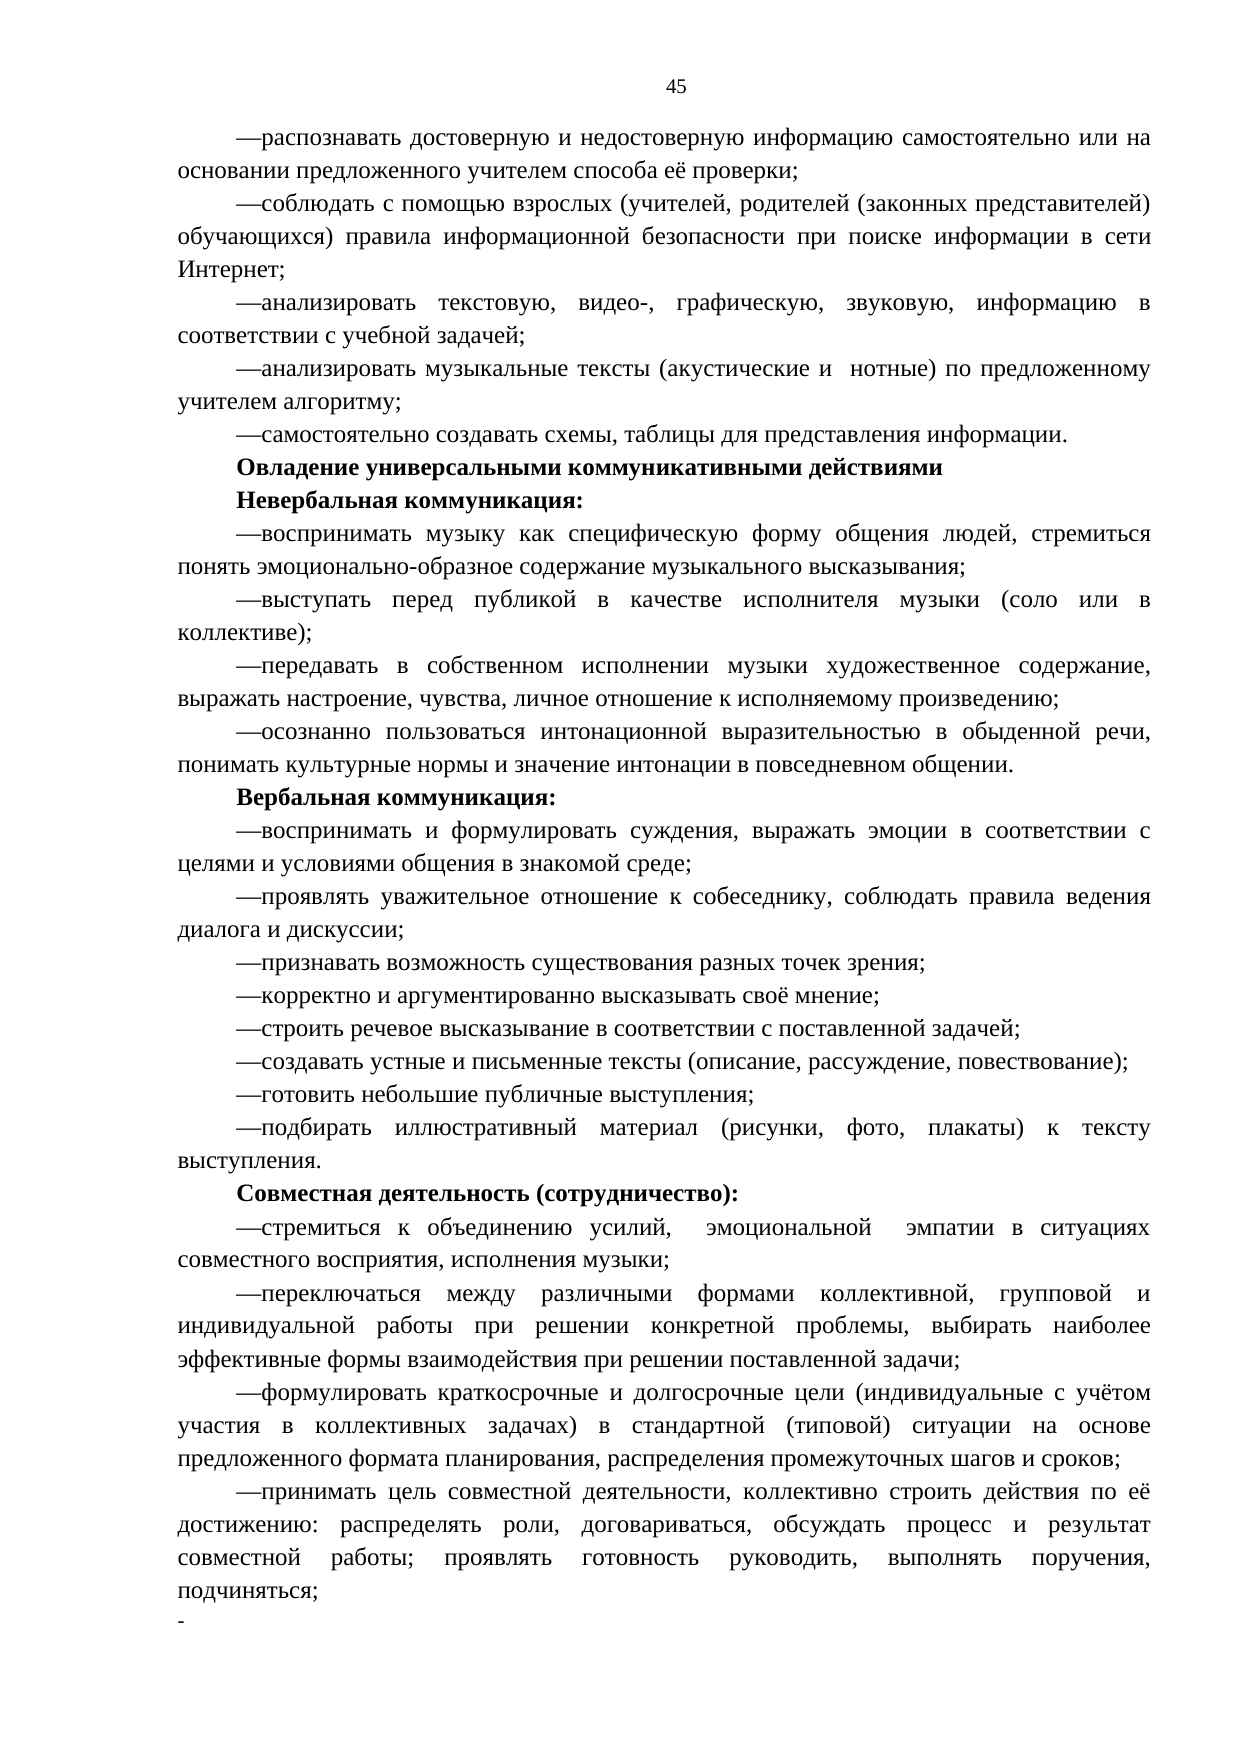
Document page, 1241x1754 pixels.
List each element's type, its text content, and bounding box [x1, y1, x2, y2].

text Совместная деятельность (сотрудничество): [177, 1178, 1152, 1207]
text —подбирать иллюстративный материал (рисунки, фото, плакаты) к тексту выступления. [177, 1112, 1152, 1174]
text —анализировать музыкальные тексты (акустические и нотные) по предложенному учителем алгоритму; [177, 353, 1152, 415]
text —корректно и аргументированно высказывать своё мнение; [177, 980, 1152, 1009]
text —воспринимать и формулировать суждения, выражать эмоции в соответствии с целями и условиями общения в знакомой среде; [177, 815, 1152, 877]
text —стремиться к объединению усилий, эмоциональной эмпатии в ситуациях совместного восприятия, исполнения музыки; [177, 1212, 1152, 1273]
text —осознанно пользоваться интонационной выразительностью в обыденной речи, понимать культурные нормы и значение интонации в повседневном общении. [177, 716, 1152, 778]
text —строить речевое высказывание в соответствии с поставленной задачей; [177, 1013, 1152, 1042]
text —передавать в собственном исполнении музыки художественное содержание, выражать настроение, чувства, личное отношение к исполняемому произведению; [177, 650, 1152, 712]
text —воспринимать музыку как специфическую форму общения людей, стремиться понять эмоционально-образное содержание музыкального высказывания; [177, 518, 1152, 580]
text Вербальная коммуникация: [177, 782, 1152, 811]
text —формулировать краткосрочные и долгосрочные цели (индивидуальные с учётом участия в коллективных задачах) в стандартной (типовой) ситуации на основе предложенного формата планирования, распределения промежуточных шагов и сроков; [177, 1377, 1152, 1471]
text —самостоятельно создавать схемы, таблицы для представления информации. [177, 419, 1152, 448]
text Невербальная коммуникация: [177, 485, 1152, 514]
text —соблюдать с помощью взрослых (учителей, родителей (законных представителей) обучающихся) правила информационной безопасности при поиске информации в сети Интернет; [177, 188, 1152, 283]
text —признавать возможность существования разных точек зрения; [177, 947, 1152, 976]
text —готовить небольшие публичные выступления; [177, 1079, 1152, 1108]
text —анализировать текстовую, видео-, графическую, звуковую, информацию в соответствии с учебной задачей; [177, 287, 1152, 349]
text Овладение универсальными коммуникативными действиями [177, 452, 1152, 481]
text —распознавать достоверную и недостоверную информацию самостоятельно или на основании предложенного учителем способа её проверки; [177, 122, 1152, 184]
text —принимать цель совместной деятельности, коллективно строить действия по её достижению: распределять роли, договариваться, обсуждать процесс и результат совместной работы; проявлять готовность руководить, выполнять поручения, подчиняться; [177, 1476, 1152, 1603]
text —проявлять уважительное отношение к собеседнику, соблюдать правила ведения диалога и дискуссии; [177, 881, 1152, 943]
text —создавать устные и письменные тексты (описание, рассуждение, повествование); [177, 1046, 1152, 1075]
text —выступать перед публикой в качестве исполнителя музыки (соло или в коллективе); [177, 584, 1152, 646]
text —переключаться между различными формами коллективной, групповой и индивидуальной работы при решении конкретной проблемы, выбирать наиболее эффективные формы взаимодействия при решении поставленной задачи; [177, 1278, 1152, 1372]
